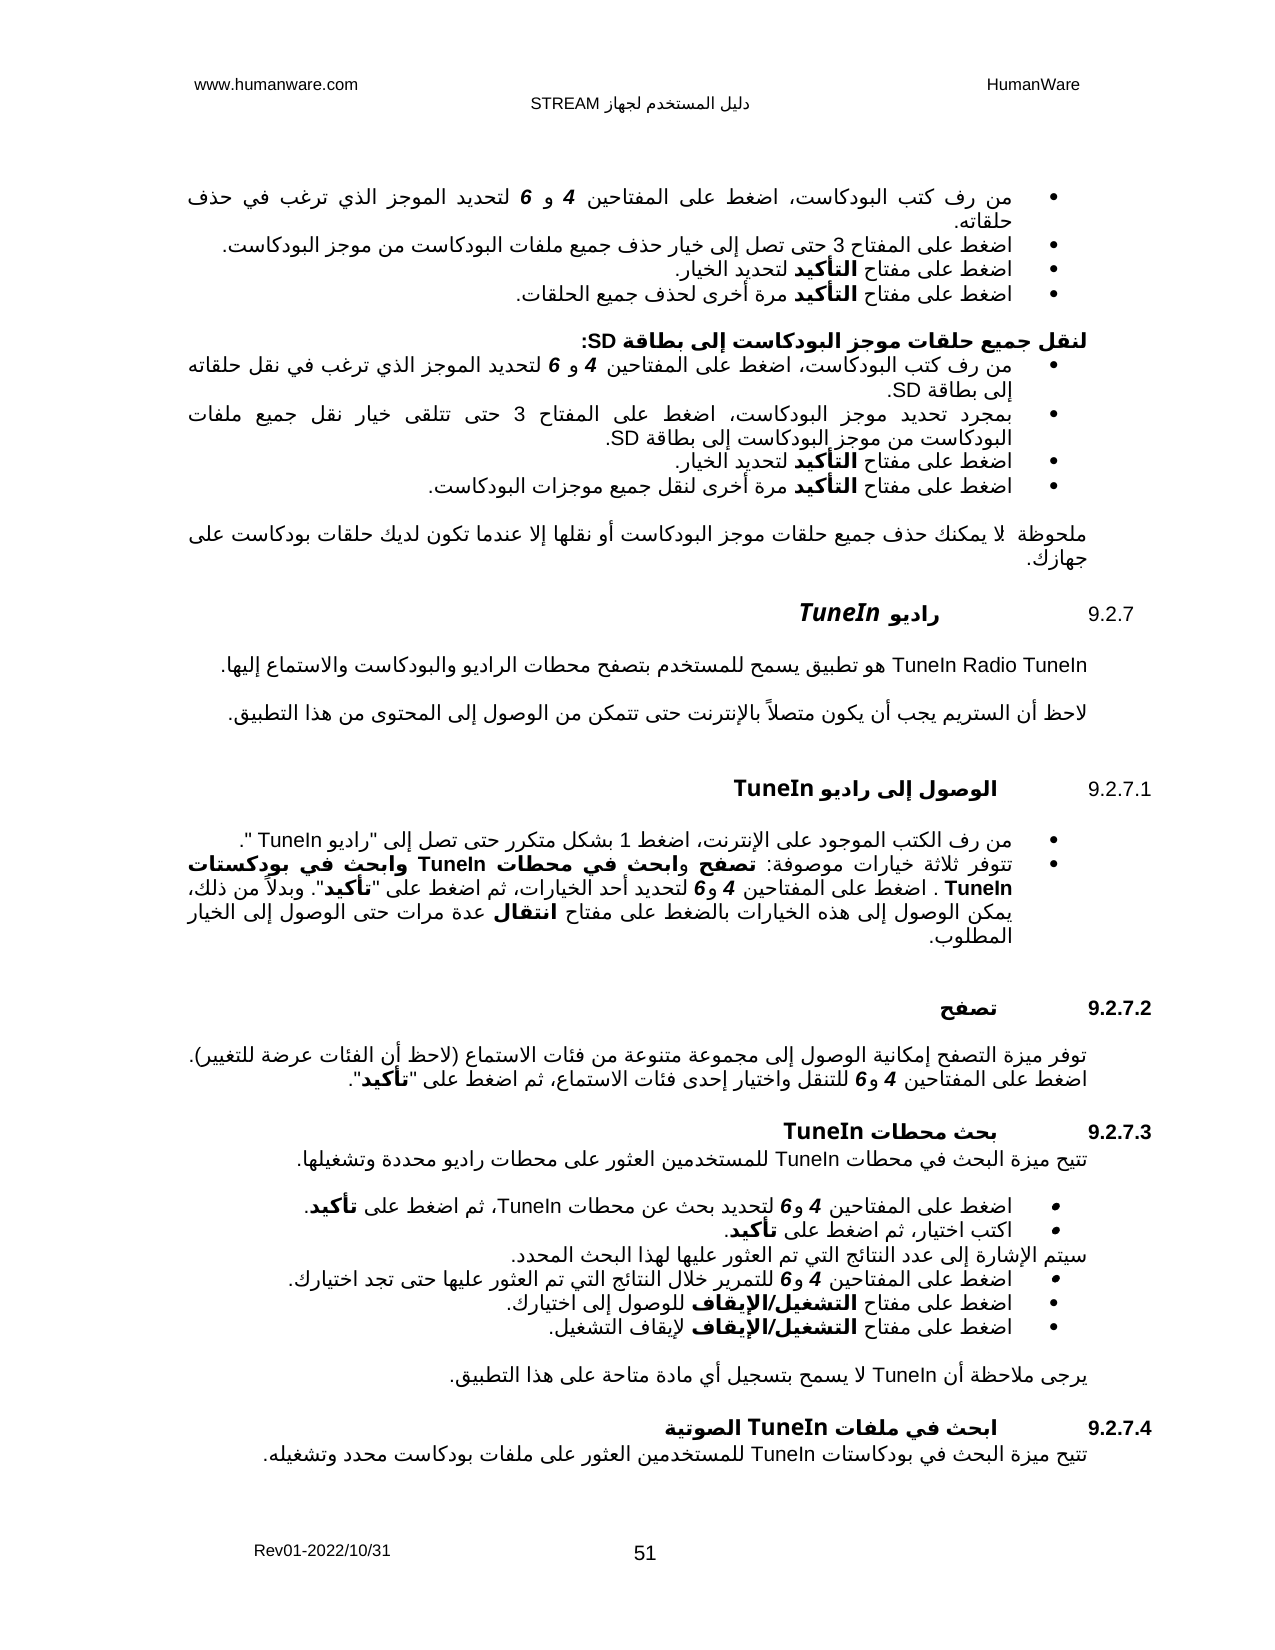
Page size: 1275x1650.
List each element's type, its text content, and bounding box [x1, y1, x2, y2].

list بمجرد تحديد موجز البودكاست، اضغط على المفتاح 3 حتى تتلقى خيار نقل جميع ملفات البودكاست من موجز البودكاست إلى بطاقة SD. [187, 401, 1050, 449]
subtitle بحث محطات TuneIn [187, 1115, 1088, 1146]
text سيتم الإشارة إلى عدد النتائج التي تم العثور عليها لهذا البحث المحدد. [187, 1242, 1088, 1266]
list اضغط على مفتاح التشغيل/الإيقاف للوصول إلى اختيارك. [187, 1290, 1050, 1314]
subtitle ابحث في ملفات TuneIn الصوتية [187, 1410, 1088, 1442]
text TuneIn Radio TuneIn هو تطبيق يسمح للمستخدم بتصفح محطات الراديو والبودكاست والاستماع إليها. [187, 652, 1088, 676]
list اضغط على مفتاح التأكيد مرة أخرى لحذف جميع الحلقات. [187, 281, 1050, 305]
list اكتب اختيار، ثم اضغط على تأكيد. [187, 1218, 1050, 1242]
text تتيح ميزة البحث في محطات TuneIn للمستخدمين العثور على محطات راديو محددة وتشغيلها. [187, 1146, 1088, 1170]
list اضغط على المفتاح 3 حتى تصل إلى خيار حذف جميع ملفات البودكاست من موجز البودكاست. [187, 233, 1050, 257]
subtitle تصفح [187, 995, 1088, 1019]
text توفر ميزة التصفح إمكانية الوصول إلى مجموعة متنوعة من فئات الاستماع (لاحظ أن الفئات عرضة للتغيير). اضغط على المفتاحين 4 و6 للتنقل واختيار إحدى فئات الاستماع، ثم اضغط على "تأكيد". [187, 1043, 1088, 1091]
text ملحوظة: لا يمكنك حذف جميع حلقات موجز البودكاست أو نقلها إلا عندما تكون لديك حلقات بودكاست على جهازك. [187, 521, 1088, 569]
list من رف كتب البودكاست، اضغط على المفتاحين 4 و 6 لتحديد الموجز الذي ترغب في نقل حلقاته إلى بطاقة SD. [187, 353, 1050, 401]
list اضغط على مفتاح التأكيد مرة أخرى لنقل جميع موجزات البودكاست. [187, 473, 1050, 497]
subtitle الوصول إلى راديو TuneIn [187, 772, 1088, 803]
text لاحظ أن الستريم يجب أن يكون متصلاً بالإنترنت حتى تتمكن من الوصول إلى المحتوى من هذا التطبيق. [187, 700, 1088, 724]
list اضغط على مفتاح التشغيل/الإيقاف لإيقاف التشغيل. [187, 1314, 1050, 1338]
text لنقل جميع حلقات موجز البودكاست إلى بطاقة SD: [187, 329, 1088, 353]
list تتوفر ثلاثة خيارات موصوفة: تصفح وابحث في محطات TuneIn وابحث في بودكستات TuneIn . اضغط على المفتاحين 4 و6 لتحديد أحد الخيارات، ثم اضغط على "تأكيد". وبدلاً من ذلك، يمكن الوصول إلى هذه الخيارات بالضغط على مفتاح انتقال عدة مرات حتى الوصول إلى الخيار المطلوب. [187, 851, 1050, 947]
list اضغط على المفتاحين 4 و6 لتحديد بحث عن محطات TuneIn، ثم اضغط على تأكيد. [187, 1194, 1050, 1218]
text تتيح ميزة البحث في بودكاستات TuneIn للمستخدمين العثور على ملفات بودكاست محدد وتشغيله. [187, 1442, 1088, 1466]
list اضغط على مفتاح التأكيد لتحديد الخيار. [187, 257, 1050, 281]
list اضغط على مفتاح التأكيد لتحديد الخيار. [187, 449, 1050, 473]
text يرجى ملاحظة أن TuneIn لا يسمح بتسجيل أي مادة متاحة على هذا التطبيق. [187, 1362, 1088, 1386]
list اضغط على المفتاحين 4 و6 للتمرير خلال النتائج التي تم العثور عليها حتى تجد اختيارك. [187, 1266, 1050, 1290]
list من رف كتب البودكاست، اضغط على المفتاحين 4 و 6 لتحديد الموجز الذي ترغب في حذف حلقاته. [187, 185, 1050, 233]
list من رف الكتب الموجود على الإنترنت، اضغط 1 بشكل متكرر حتى تصل إلى "راديو TuneIn ". [187, 827, 1050, 851]
subtitle راديو TuneIn [187, 594, 1088, 628]
